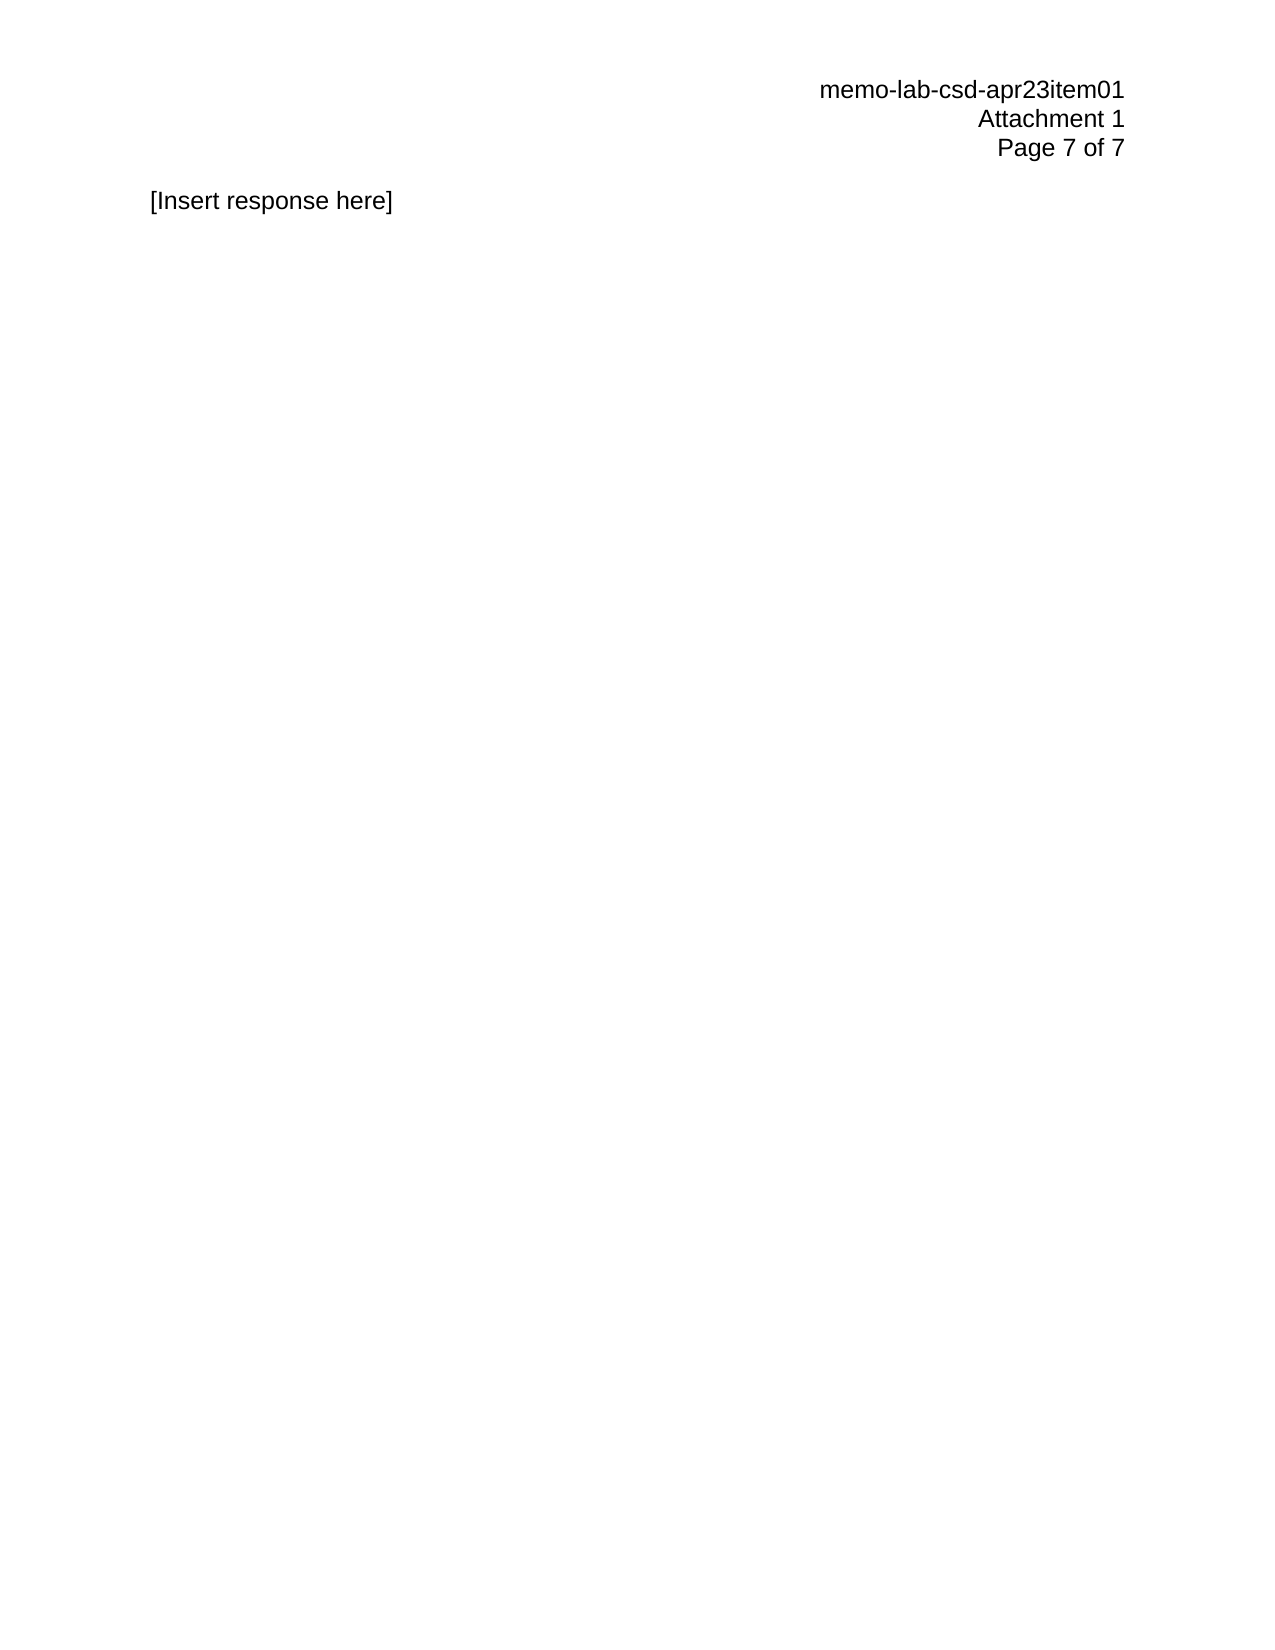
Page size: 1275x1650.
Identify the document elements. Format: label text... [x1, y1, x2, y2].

text [Insert response here] [150, 186, 1125, 215]
